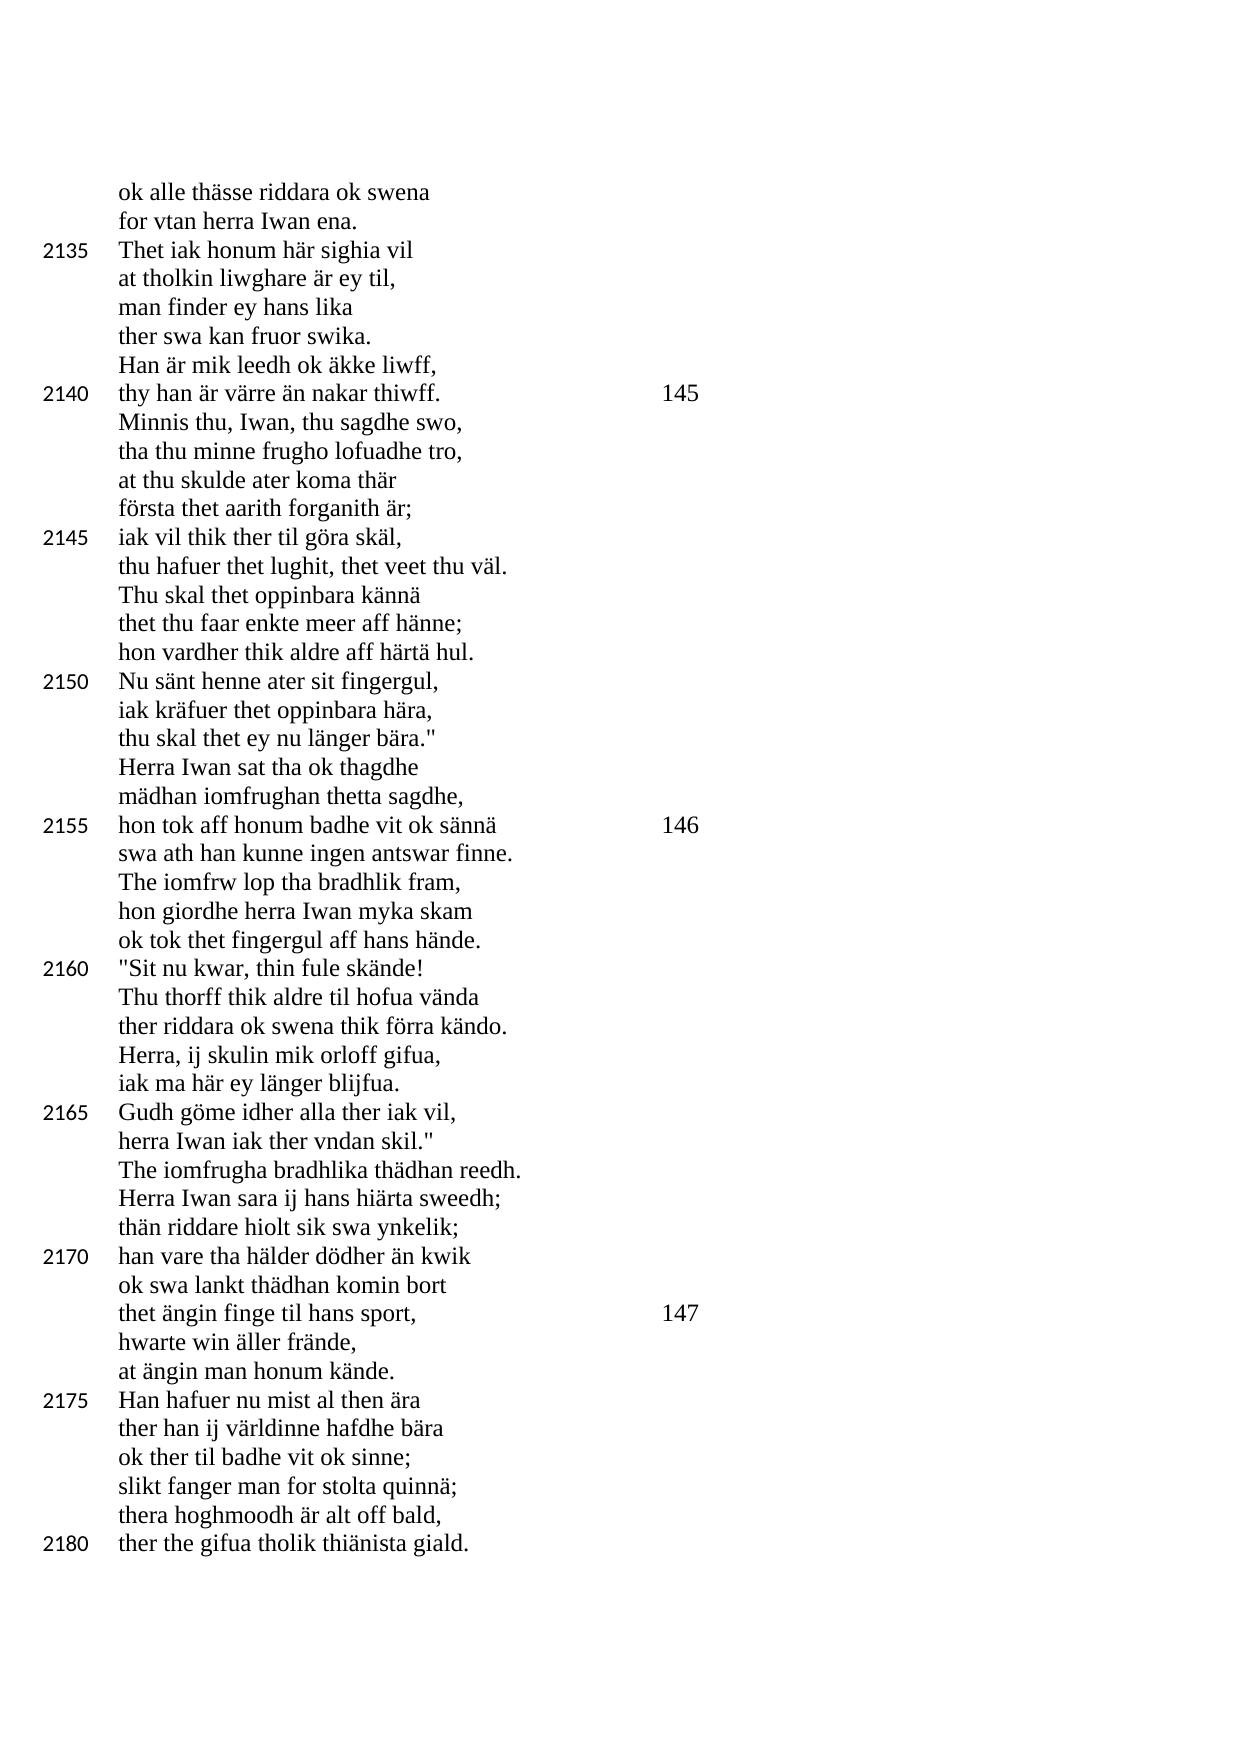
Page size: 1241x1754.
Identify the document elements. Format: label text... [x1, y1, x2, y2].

text hwarte win äller frände, [118, 1327, 1122, 1356]
text at ängin man honum kände. [118, 1356, 1122, 1385]
text ok alle thässe riddara ok swena [118, 177, 1122, 206]
text swa ath han kunne ingen antswar finne. [118, 838, 1122, 867]
text Minnis thu, Iwan, thu sagdhe swo, [118, 407, 1122, 436]
text The iomfrw lop tha bradhlik fram, [118, 867, 1122, 896]
text Nu sänt henne ater sit fingergul, [118, 666, 1122, 695]
text Thu thorff thik aldre til hofua vända [118, 982, 1122, 1011]
text thet thu faar enkte meer aff hänne; [118, 608, 1122, 637]
text at tholkin liwghare är ey til, [118, 263, 1122, 292]
text hon vardher thik aldre aff härtä hul. [118, 637, 1122, 666]
text Thet iak honum här sighia vil [118, 235, 1122, 263]
text mädhan iomfrughan thetta sagdhe, [118, 781, 1122, 810]
text iak kräfuer thet oppinbara hära, [118, 695, 1122, 723]
text ok swa lankt thädhan komin bort [118, 1270, 1122, 1298]
text tha thu minne frugho lofuadhe tro, [118, 436, 1122, 465]
text thet ängin finge til hans sport, 147 [118, 1298, 1122, 1327]
text slikt fanger man for stolta quinnä; [118, 1471, 1122, 1500]
text ok tok thet fingergul aff hans hände. [118, 925, 1122, 953]
text ther the gifua tholik thiänista giald. [118, 1528, 1122, 1557]
text Herra Iwan sat tha ok thagdhe [118, 752, 1122, 781]
text Gudh göme idher alla ther iak vil, [118, 1097, 1122, 1126]
text Thu skal thet oppinbara kännä [118, 580, 1122, 608]
text hon giordhe herra Iwan myka skam [118, 896, 1122, 925]
text Han är mik leedh ok äkke liwff, [118, 350, 1122, 378]
text man finder ey hans lika [118, 292, 1122, 321]
text thu skal thet ey nu länger bära." [118, 723, 1122, 752]
text Han hafuer nu mist al then ära [118, 1385, 1122, 1413]
text thu hafuer thet lughit, thet veet thu väl. [118, 551, 1122, 580]
text herra Iwan iak ther vndan skil." [118, 1126, 1122, 1155]
text for vtan herra Iwan ena. [118, 206, 1122, 235]
text ther riddara ok swena thik förra kändo. [118, 1011, 1122, 1040]
text ok ther til badhe vit ok sinne; [118, 1442, 1122, 1471]
text ther swa kan fruor swika. [118, 321, 1122, 350]
text iak vil thik ther til göra skäl, [118, 522, 1122, 551]
text han vare tha hälder dödher än kwik [118, 1241, 1122, 1270]
text The iomfrugha bradhlika thädhan reedh. [118, 1155, 1122, 1183]
text ther han ij världinne hafdhe bära [118, 1413, 1122, 1442]
text thera hoghmoodh är alt off bald, [118, 1500, 1122, 1528]
text första thet aarith forganith är; [118, 493, 1122, 522]
text Herra, ij skulin mik orloff gifua, [118, 1040, 1122, 1068]
text thän riddare hiolt sik swa ynkelik; [118, 1212, 1122, 1241]
text hon tok aff honum badhe vit ok sännä 146 [118, 810, 1122, 838]
text "Sit nu kwar, thin fule skände! [118, 953, 1122, 982]
text Herra Iwan sara ij hans hiärta sweedh; [118, 1183, 1122, 1212]
text thy han är värre än nakar thiwff. 145 [118, 378, 1122, 407]
text at thu skulde ater koma thär [118, 465, 1122, 493]
text iak ma här ey länger blijfua. [118, 1068, 1122, 1097]
